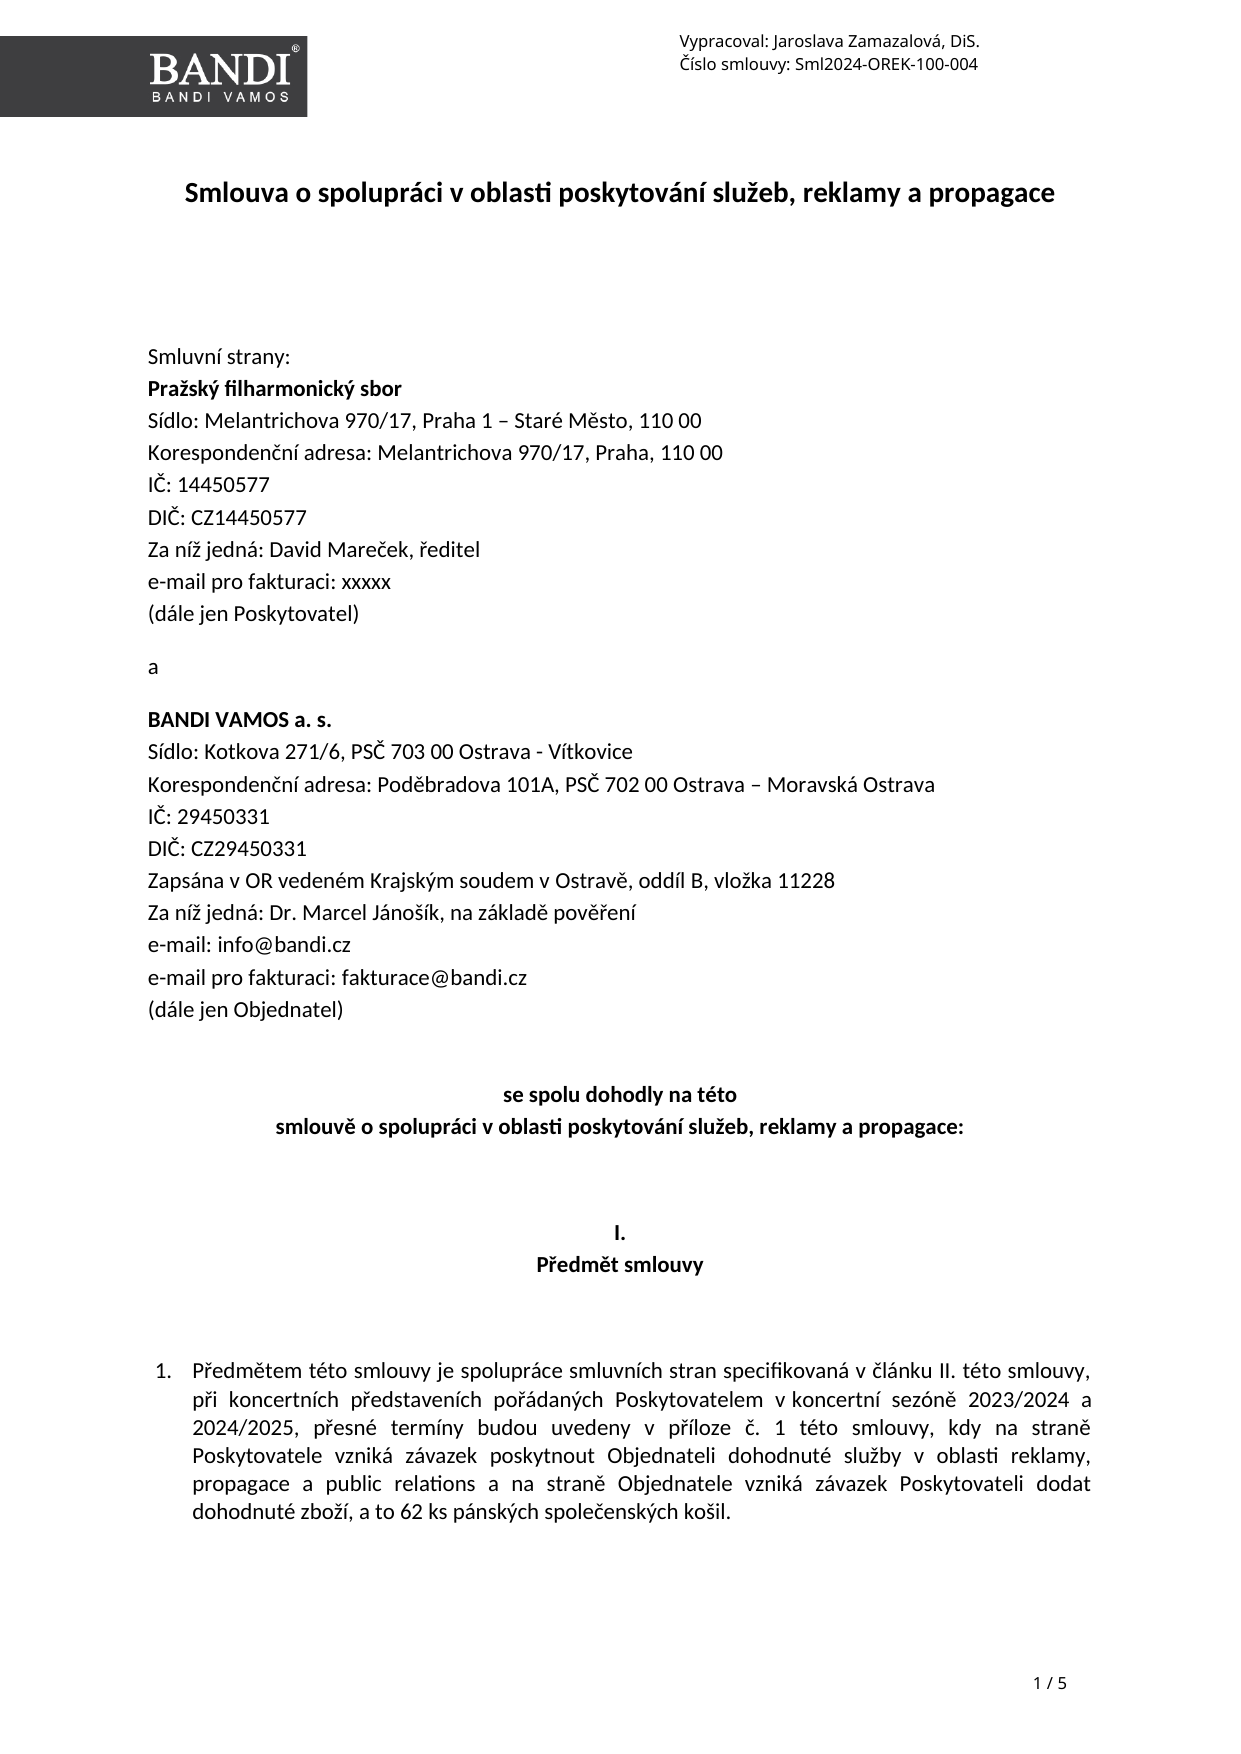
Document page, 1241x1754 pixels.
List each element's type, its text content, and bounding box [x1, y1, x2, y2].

text I. [148, 1218, 1092, 1246]
text IČ: 14450577 [148, 471, 1092, 498]
text Zapsána v OR vedeném Krajským soudem v Ostravě, oddíl B, vložka 11228 [148, 866, 1092, 894]
text BANDI VAMOS a. s. [148, 705, 1092, 733]
text Sídlo: Kotkova 271/6, PSČ 703 00 Ostrava - Vítkovice [148, 737, 1092, 766]
text a [148, 652, 1092, 680]
text e-mail: info@bandi.cz [148, 931, 1092, 959]
list Předmětem této smlouvy je spolupráce smluvních stran specifikovaná v článku II. této smlouvy, při koncertních představeních pořádaných Poskytovatelem v koncertní sezóně 2023/2024 a 2024/2025, přesné termíny budou uvedeny v příloze č. 1 této smlouvy, kdy na straně Poskytovatele vzniká závazek poskytnout Objednateli dohodnuté služby v oblasti reklamy, propagace a public relations a na straně Objednatele vzniká závazek Poskytovateli dodat dohodnuté zboží, a to 62 ks pánských společenských košil. [154, 1357, 1092, 1525]
text e-mail pro fakturaci: xxxxx [148, 567, 1092, 595]
text Sídlo: Melantrichova 970/17, Praha 1 – Staré Město, 110 00 [148, 406, 1092, 434]
text DIČ: CZ14450577 [148, 503, 1092, 531]
text Korespondenční adresa: Poděbradova 101A, PSČ 702 00 Ostrava – Moravská Ostrava [148, 770, 1092, 798]
text Smlouva o spolupráci v oblasti poskytování služeb, reklamy a propagace [148, 174, 1092, 209]
text Pražský filharmonický sbor [148, 374, 1092, 402]
text Předmět smlouvy [148, 1251, 1092, 1279]
text Korespondenční adresa: Melantrichova 970/17, Praha, 110 00 [148, 438, 1092, 466]
text IČ: 29450331 [148, 802, 1092, 830]
text (dále jen Poskytovatel) [148, 599, 1092, 627]
text (dále jen Objednatel) [148, 995, 1092, 1023]
text DIČ: CZ29450331 [148, 834, 1092, 862]
text Za níž jedná: David Mareček, ředitel [148, 535, 1092, 563]
text smlouvě o spolupráci v oblasti poskytování služeb, reklamy a propagace: [148, 1112, 1092, 1140]
picture [0, 36, 308, 117]
text Za níž jedná: Dr. Marcel Jánošík, na základě pověření [148, 898, 1092, 926]
text se spolu dohodly na této [148, 1080, 1092, 1108]
text Smluvní strany: [148, 342, 1092, 370]
text e-mail pro fakturaci: fakturace@bandi.cz [148, 963, 1092, 991]
